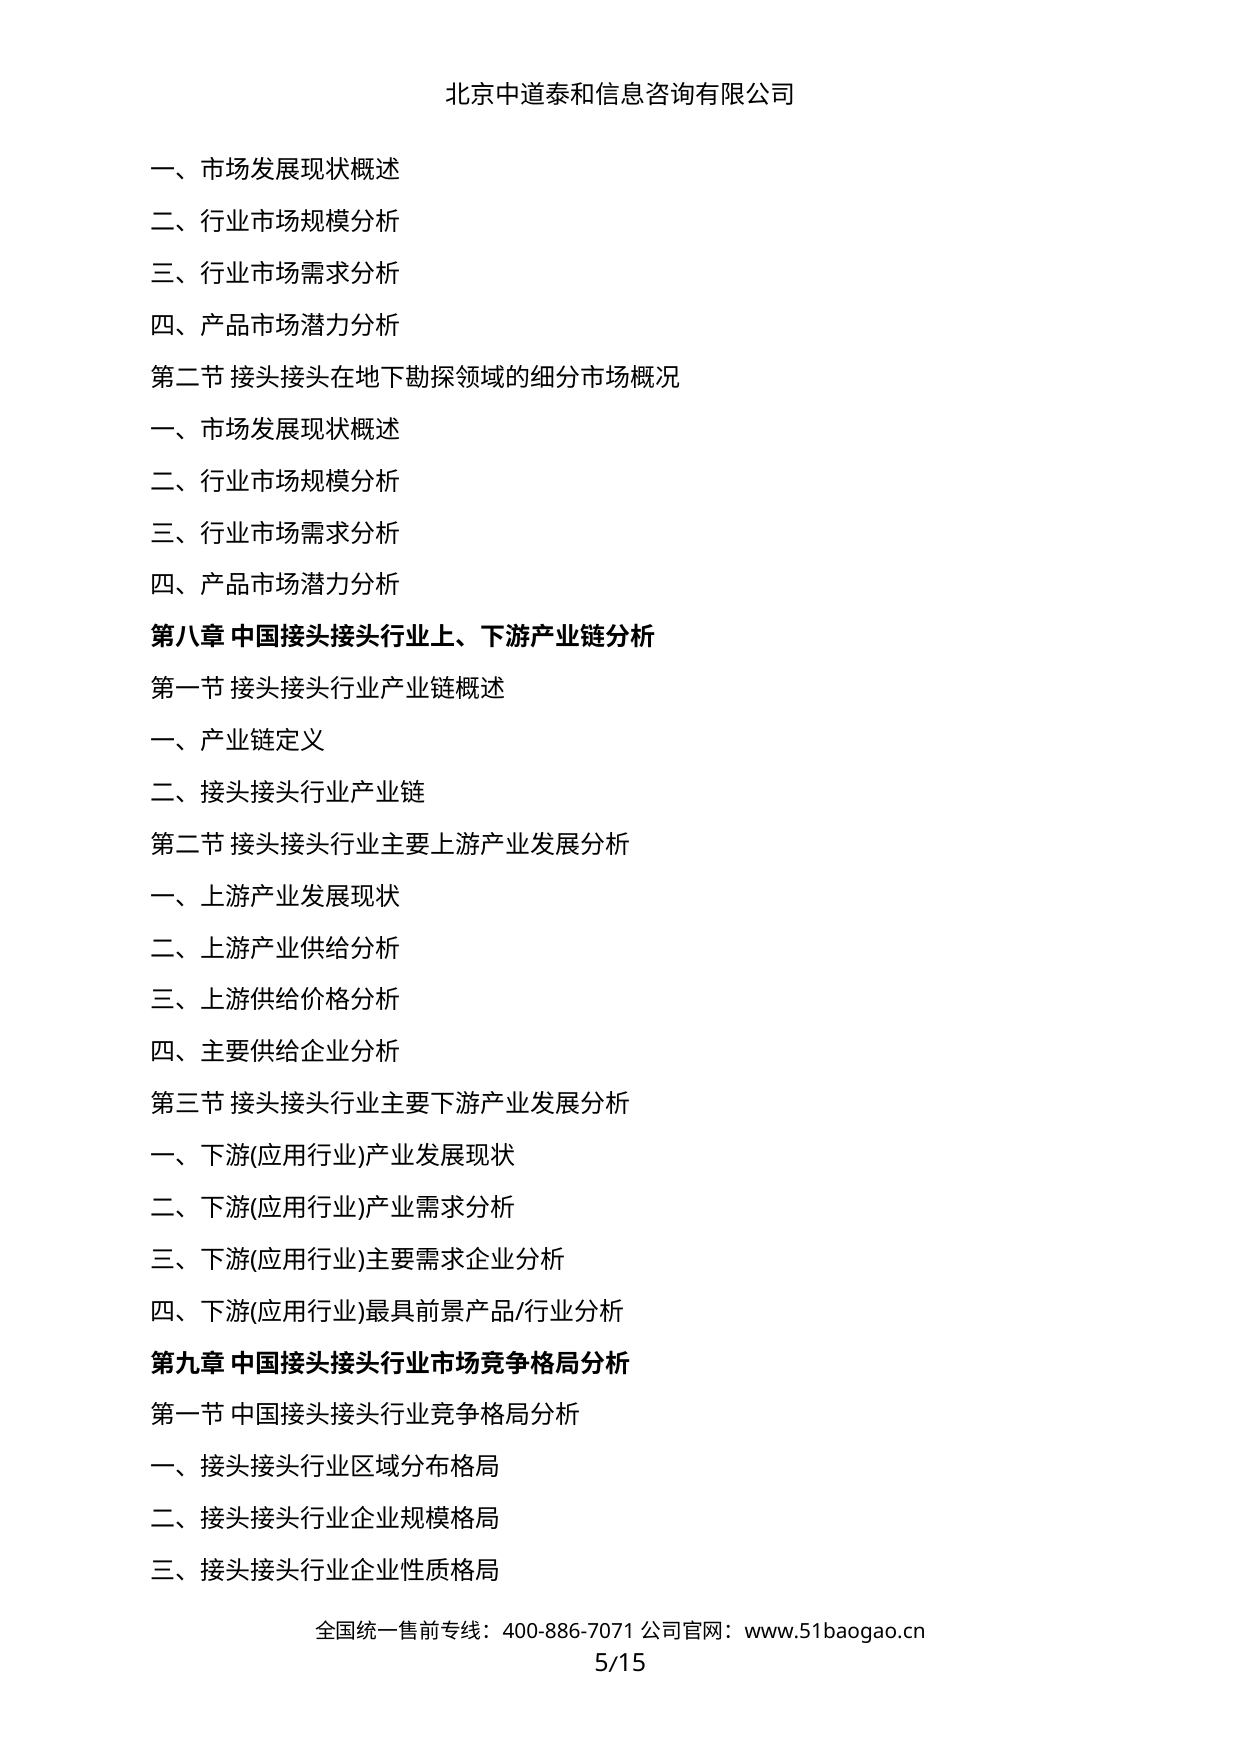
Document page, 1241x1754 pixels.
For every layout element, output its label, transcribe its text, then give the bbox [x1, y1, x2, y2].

text 四、下游(应用行业)最具前景产品/行业分析 [150, 1291, 1090, 1327]
text 二、接头接头行业企业规模格局 [150, 1499, 1090, 1535]
text 一、市场发展现状概述 [150, 150, 1090, 186]
text 二、行业市场规模分析 [150, 461, 1090, 497]
text 四、产品市场潜力分析 [150, 565, 1090, 601]
text 第九章 中国接头接头行业市场竞争格局分析 [150, 1343, 1090, 1379]
text 一、下游(应用行业)产业发展现状 [150, 1136, 1090, 1172]
text 第一节 中国接头接头行业竞争格局分析 [150, 1395, 1090, 1431]
text 二、行业市场规模分析 [150, 202, 1090, 238]
text 一、接头接头行业区域分布格局 [150, 1447, 1090, 1483]
text 第八章 中国接头接头行业上、下游产业链分析 [150, 617, 1090, 653]
text 四、产品市场潜力分析 [150, 306, 1090, 342]
text 三、下游(应用行业)主要需求企业分析 [150, 1239, 1090, 1276]
text 二、下游(应用行业)产业需求分析 [150, 1187, 1090, 1224]
text 第三节 接头接头行业主要下游产业发展分析 [150, 1084, 1090, 1120]
text 三、接头接头行业企业性质格局 [150, 1551, 1090, 1587]
text 三、行业市场需求分析 [150, 513, 1090, 549]
text 第二节 接头接头在地下勘探领域的细分市场概况 [150, 357, 1090, 394]
text 第一节 接头接头行业产业链概述 [150, 669, 1090, 705]
text 一、市场发展现状概述 [150, 409, 1090, 446]
text 三、行业市场需求分析 [150, 254, 1090, 290]
text 二、接头接头行业产业链 [150, 772, 1090, 809]
text 四、主要供给企业分析 [150, 1032, 1090, 1068]
text 第二节 接头接头行业主要上游产业发展分析 [150, 824, 1090, 861]
text 三、上游供给价格分析 [150, 980, 1090, 1016]
text 一、上游产业发展现状 [150, 876, 1090, 912]
text 一、产业链定义 [150, 721, 1090, 757]
text 二、上游产业供给分析 [150, 928, 1090, 964]
